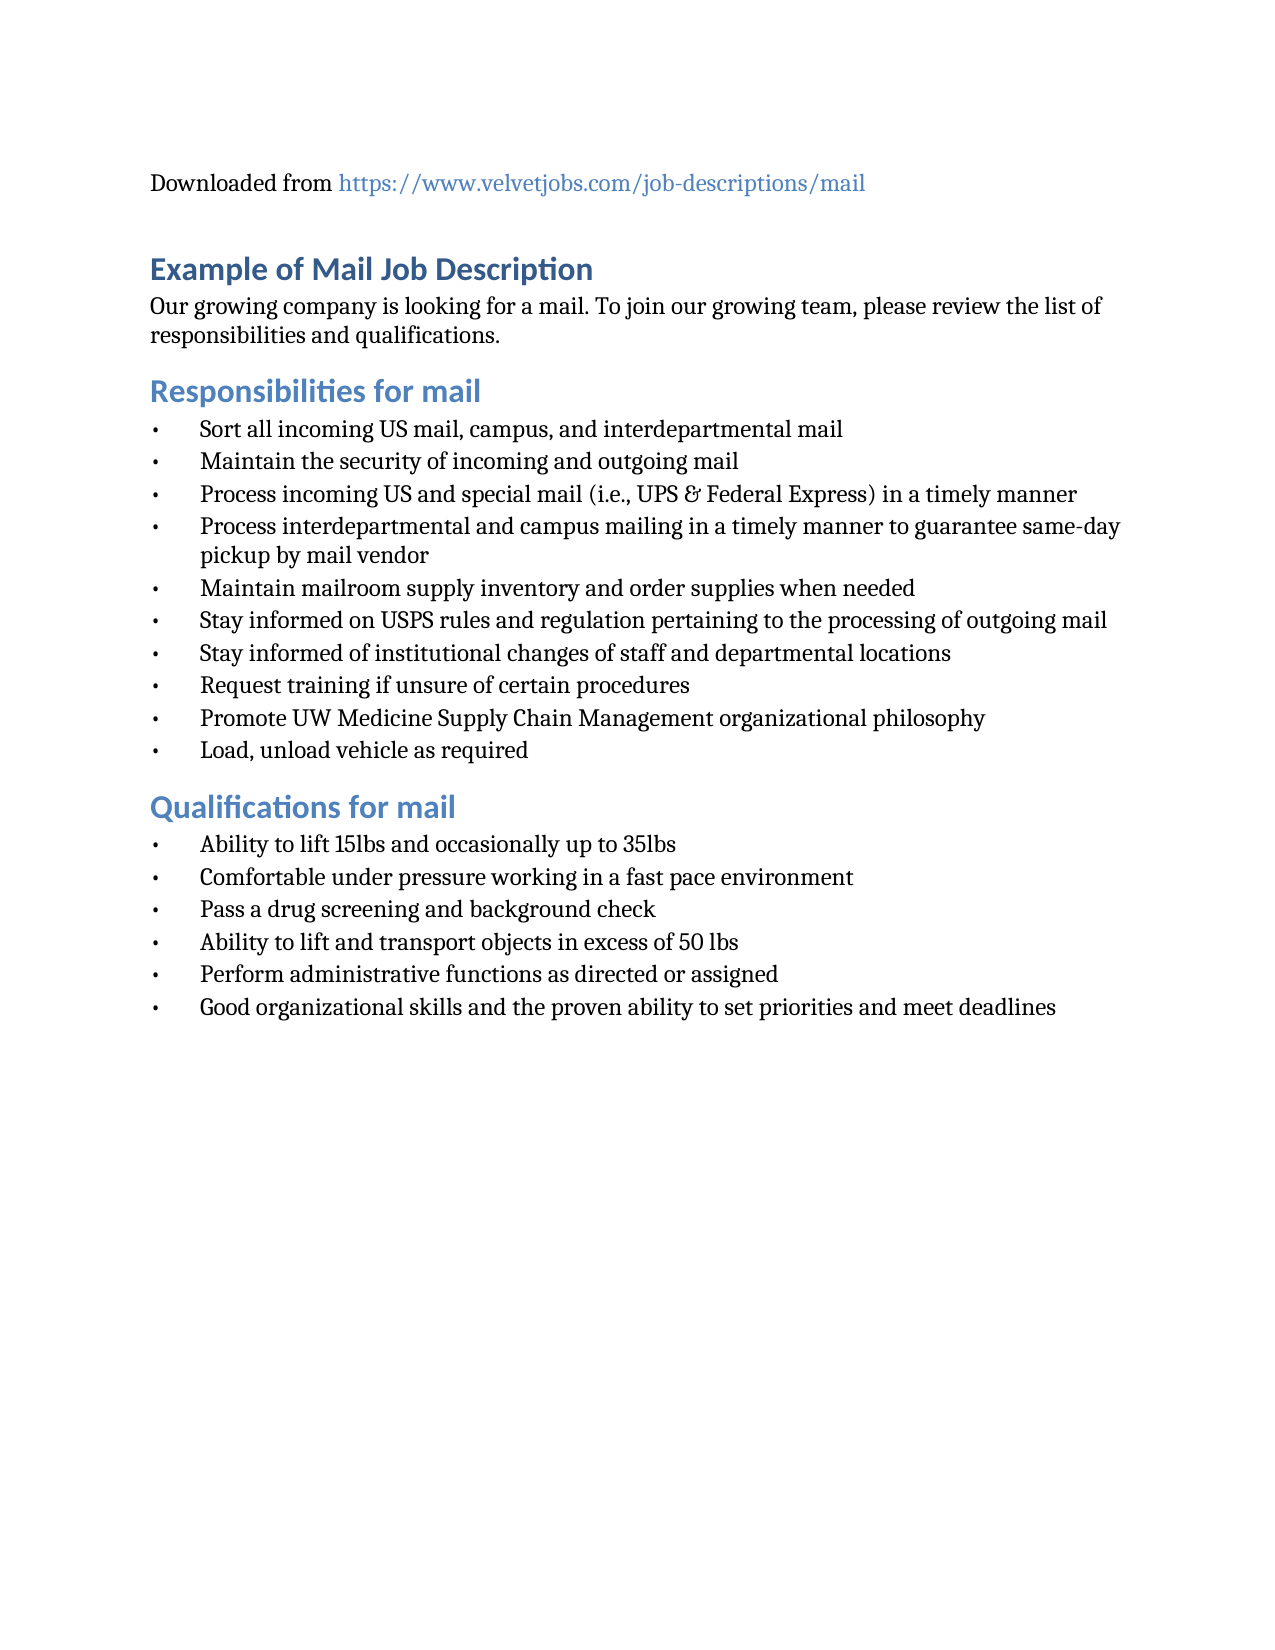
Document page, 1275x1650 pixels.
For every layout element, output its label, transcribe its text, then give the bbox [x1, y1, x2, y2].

list Comfortable under pressure working in a fast pace environment [150, 863, 1125, 891]
list Ability to lift and transport objects in excess of 50 lbs [150, 928, 1125, 956]
list Perform administrative functions as directed or assigned [150, 960, 1125, 989]
list Promote UW Medicine Supply Chain Management organizational philosophy [150, 703, 1125, 732]
subtitle Responsibilities for mail [150, 370, 1125, 411]
list Pass a drug screening and background check [150, 895, 1125, 924]
subtitle Example of Mail Job Description [150, 247, 1125, 288]
list Process interdepartmental and campus mailing in a timely manner to guarantee same-day pickup by mail vendor [150, 512, 1125, 570]
subtitle Qualifications for mail [150, 786, 1125, 826]
list Load, unload vehicle as required [150, 736, 1125, 765]
list Good organizational skills and the proven ability to set priorities and meet deadlines [150, 993, 1125, 1021]
list Request training if unsure of certain procedures [150, 671, 1125, 700]
list Process incoming US and special mail (i.e., UPS & Federal Express) in a timely manner [150, 480, 1125, 508]
list Maintain the security of incoming and outgoing mail [150, 447, 1125, 476]
list Maintain mailroom supply inventory and order supplies when needed [150, 573, 1125, 602]
list Sort all incoming US mail, campus, and interdepartmental mail [150, 415, 1125, 443]
list Stay informed of institutional changes of staff and departmental locations [150, 638, 1125, 667]
text Our growing company is looking for a mail. To join our growing team, please review the list of responsibilities and qualifications. [150, 292, 1125, 349]
list Ability to lift 15lbs and occasionally up to 35lbs [150, 830, 1125, 859]
list Stay informed on USPS rules and regulation pertaining to the processing of outgoing mail [150, 606, 1125, 635]
text Downloaded from https://www.velvetjobs.com/job-descriptions/mail [150, 169, 1125, 197]
